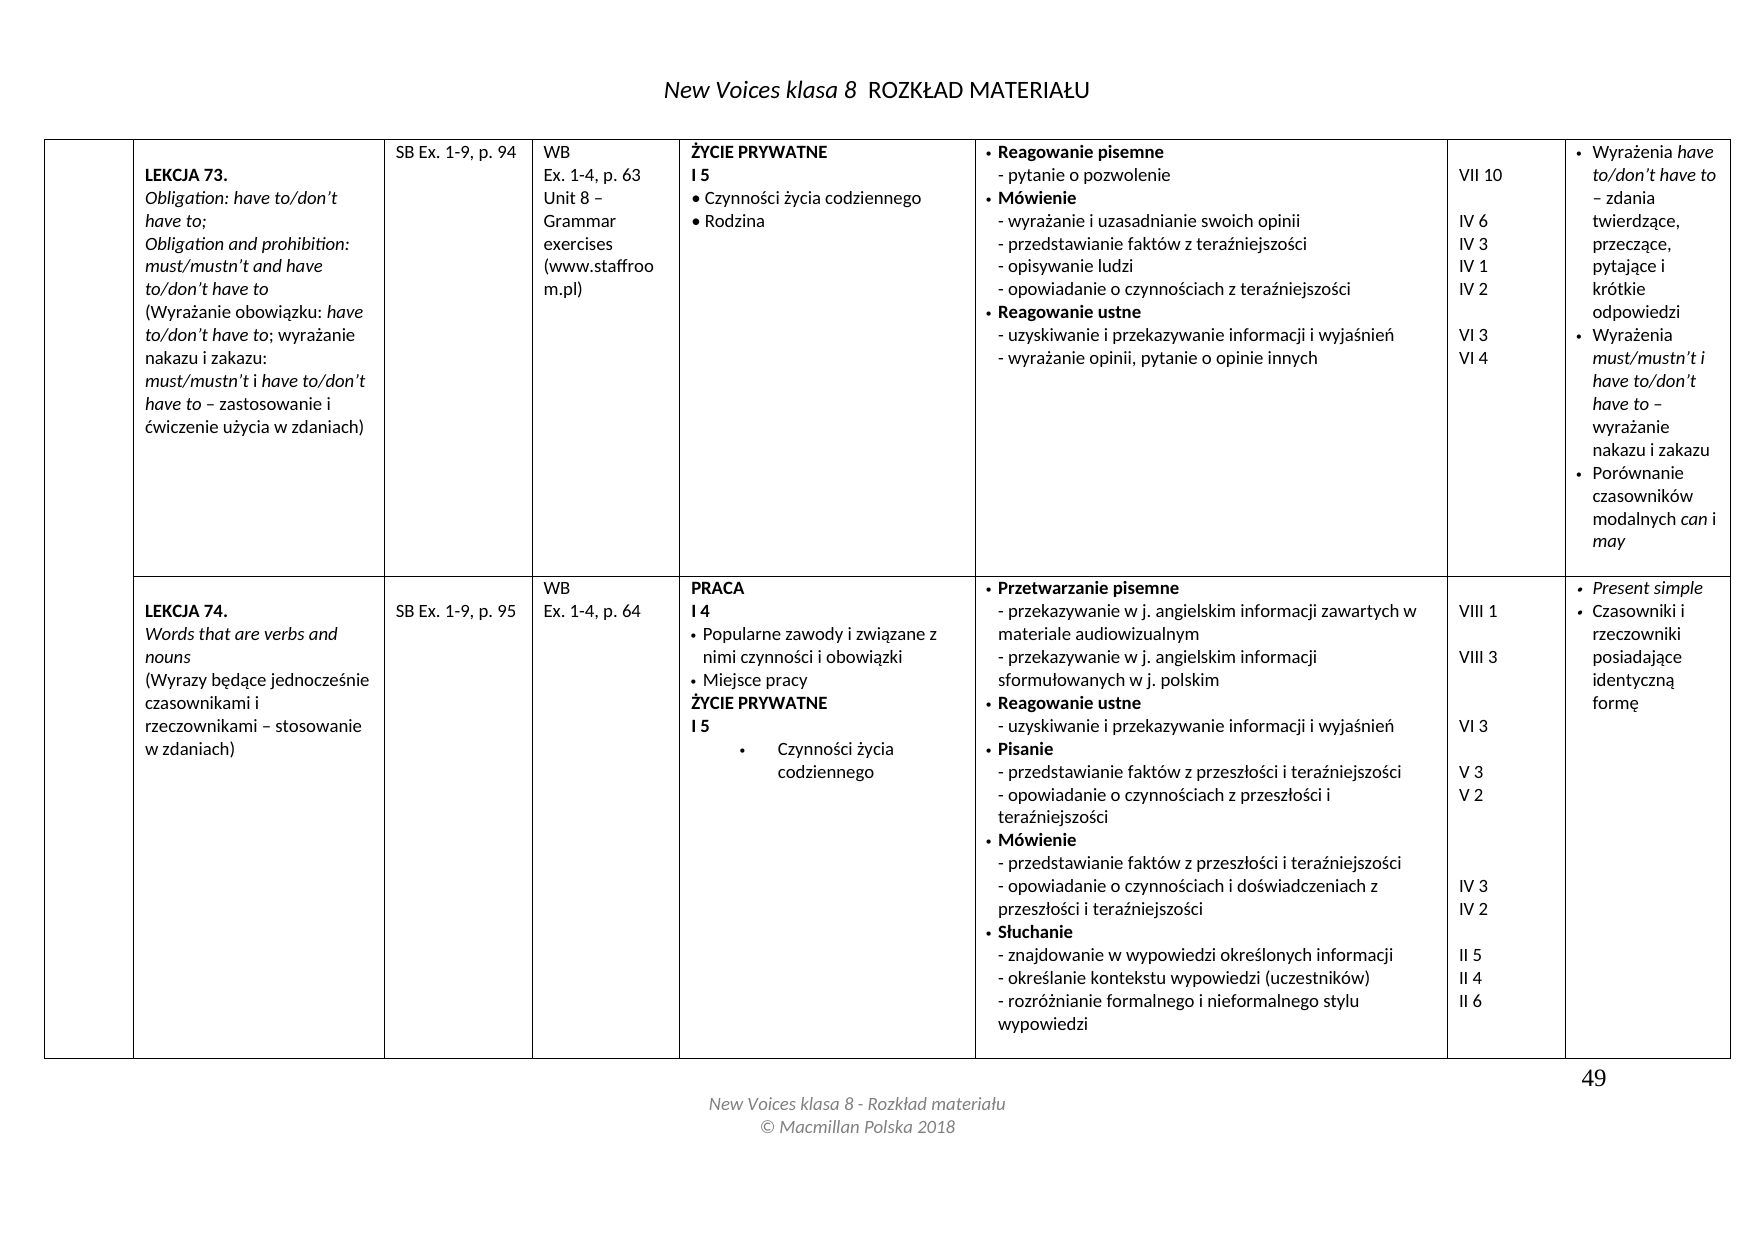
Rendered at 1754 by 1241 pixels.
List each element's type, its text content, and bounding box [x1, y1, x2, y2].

table_cell Wyrażenia have to/don’t have to – zdania twierdzące, przeczące, pytające i krótkie odpowiedzi Wyrażenia must/mustn’t i have to/don’t have to – wyrażanie nakazu i zakazu Porównanie czasowników modalnych can i may [1566, 140, 1730, 576]
table_cell VIII 1 VIII 3 VI 3 V 3 V 2 IV 3 IV 2 II 5 II 4 II 6 [1448, 577, 1565, 1058]
table_cell WB Ex. 1-4, p. 64 [533, 577, 679, 1058]
table_cell Present simple Czasowniki i rzeczowniki posiadające identyczną formę [1566, 577, 1730, 1058]
table_cell LEKCJA 73. Obligation: have to/don’t have to; Obligation and prohibition: must/mustn’t and have to/don’t have to (Wyrażanie obowiązku: have to/don’t have to; wyrażanie nakazu i zakazu: must/mustn’t i have to/don’t have to – zastosowanie i ćwiczenie użycia w zdaniach) [134, 140, 384, 576]
table_cell Reagowanie pisemne - pytanie o pozwolenie Mówienie - wyrażanie i uzasadnianie swoich opinii - przedstawianie faktów z teraźniejszości - opisywanie ludzi - opowiadanie o czynnościach z teraźniejszości Reagowanie ustne - uzyskiwanie i przekazywanie informacji i wyjaśnień - wyrażanie opinii, pytanie o opinie innych [976, 140, 1447, 576]
table_cell Przetwarzanie pisemne - przekazywanie w j. angielskim informacji zawartych w materiale audiowizualnym - przekazywanie w j. angielskim informacji sformułowanych w j. polskim Reagowanie ustne - uzyskiwanie i przekazywanie informacji i wyjaśnień Pisanie - przedstawianie faktów z przeszłości i teraźniejszości - opowiadanie o czynnościach z przeszłości i teraźniejszości Mówienie - przedstawianie faktów z przeszłości i teraźniejszości - opowiadanie o czynnościach i doświadczeniach z przeszłości i teraźniejszości Słuchanie - znajdowanie w wypowiedzi określonych informacji - określanie kontekstu wypowiedzi (uczestników) - rozróżnianie formalnego i nieformalnego stylu wypowiedzi [976, 577, 1447, 1058]
table_cell ŻYCIE PRYWATNE I 5 • Czynności życia codziennego • Rodzina [680, 140, 975, 576]
table_cell WB Ex. 1-4, p. 63 Unit 8 – Grammar exercises (www.staffroom.pl) [533, 140, 679, 576]
table_cell VII 10 IV 6 IV 3 IV 1 IV 2 VI 3 VI 4 [1448, 140, 1565, 576]
table_cell SB Ex. 1-9, p. 94 [385, 140, 532, 576]
table_cell SB Ex. 1-9, p. 95 [385, 577, 532, 1058]
table_cell LEKCJA 74. Words that are verbs and nouns (Wyrazy będące jednocześnie czasownikami i rzeczownikami – stosowanie w zdaniach) [134, 577, 384, 1058]
table_cell PRACA I 4 Popularne zawody i związane z nimi czynności i obowiązki Miejsce pracy ŻYCIE PRYWATNE I 5 Czynności życia codziennego [680, 577, 975, 1058]
